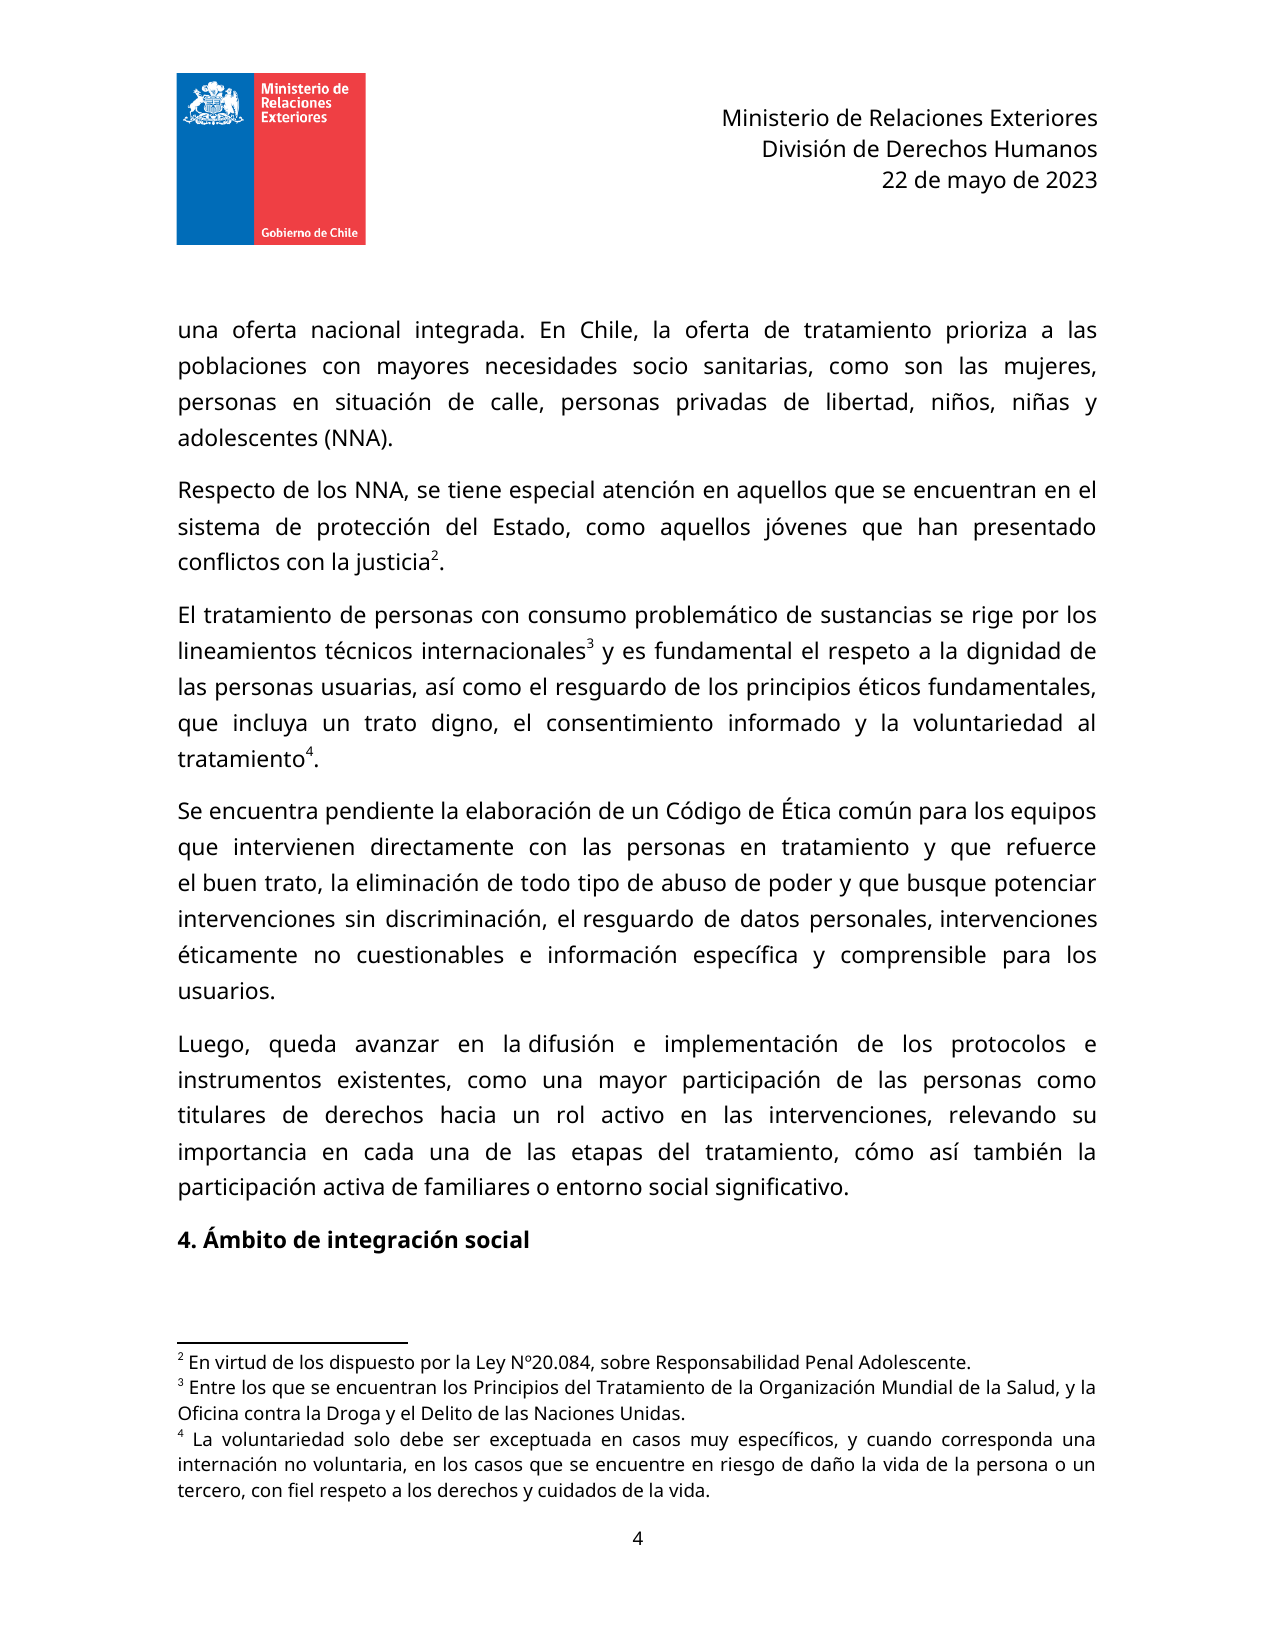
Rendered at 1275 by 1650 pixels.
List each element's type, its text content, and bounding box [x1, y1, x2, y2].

text Se encuentra pendiente la elaboración de un Código de Ética común para los equipos que intervienen directamente con las personas en tratamiento y que refuerce el buen trato, la eliminación de todo tipo de abuso de poder y que busque potenciar intervenciones sin discriminación, el resguardo de datos personales, intervenciones éticamente no cuestionables e información específica y comprensible para los usuarios. [177, 795, 1098, 1006]
text 4. Ámbito de integración social [177, 1224, 1098, 1255]
picture [176, 73, 366, 245]
text El tratamiento de personas con consumo problemático de sustancias se rige por los lineamientos técnicos internacionales y es fundamental el respeto a la dignidad de las personas usuarias, así como el resguardo de los principios éticos fundamentales, que incluya un trato digno, el consentimiento informado y la voluntariedad al tratamiento. [177, 599, 1098, 774]
text Luego, queda avanzar en la difusión e implementación de los protocolos e instrumentos existentes, como una mayor participación de las personas como titulares de derechos hacia un rol activo en las intervenciones, relevando su importancia en cada una de las etapas del tratamiento, cómo así también la participación activa de familiares o entorno social significativo. [177, 1028, 1098, 1203]
text Respecto de los NNA, se tiene especial atención en aquellos que se encuentran en el sistema de protección del Estado, como aquellos jóvenes que han presentado conflictos con la justicia. [177, 474, 1098, 578]
